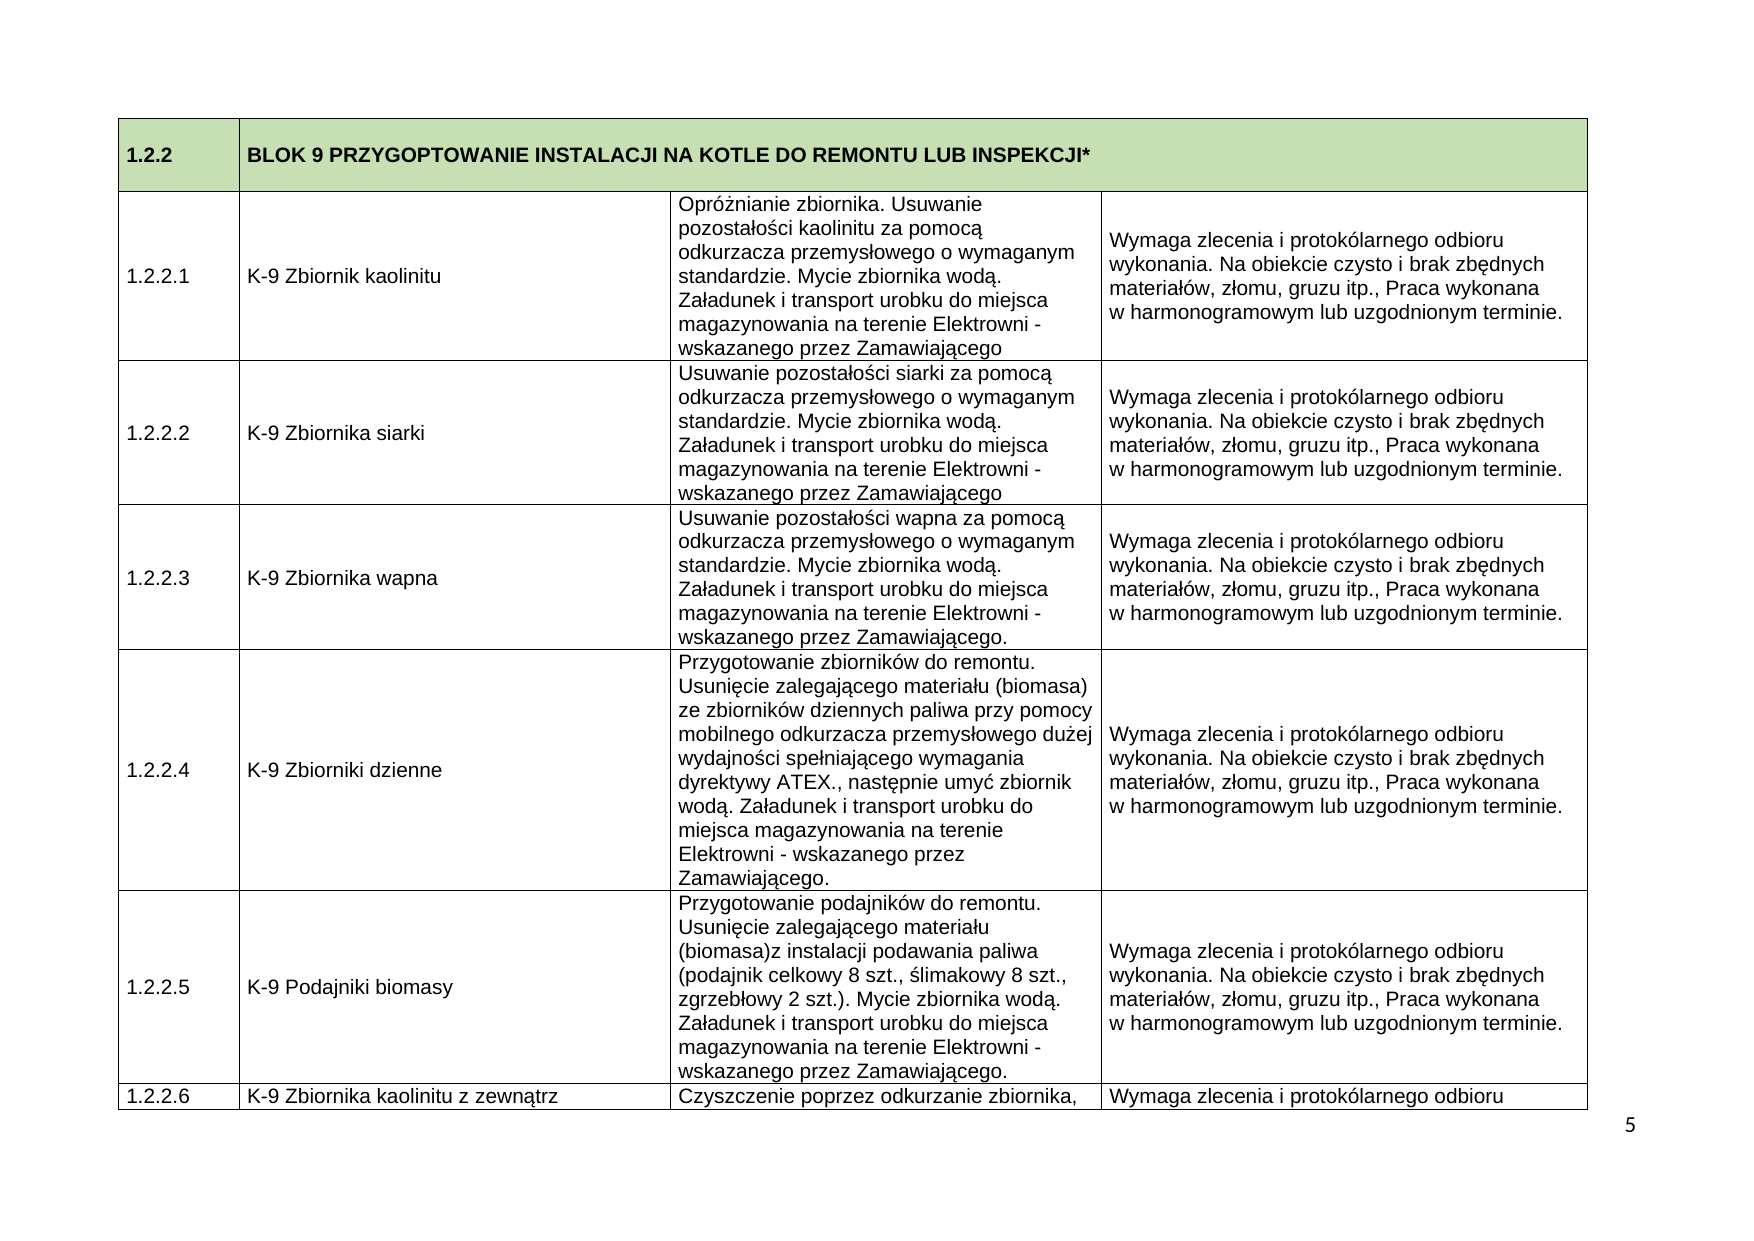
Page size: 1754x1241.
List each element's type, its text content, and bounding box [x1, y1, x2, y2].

table_cell 1.2.2.2 [119, 361, 239, 504]
table_cell K-9 Podajniki biomasy [240, 891, 670, 1082]
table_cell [1102, 1084, 1587, 1109]
table_cell K-9 Zbiorniki dzienne [240, 650, 670, 890]
table_cell K-9 Zbiornika wapna [240, 505, 670, 649]
table_cell Opróżnianie zbiornika. Usuwanie pozostałości kaolinitu za pomocą odkurzacza przemysłowego o wymaganym standardzie. Mycie zbiornika wodą. Załadunek i transport urobku do miejsca magazynowania na terenie Elektrowni - wskazanego przez Zamawiającego [671, 192, 1101, 359]
table_cell 1.2.2.1 [119, 192, 239, 359]
table_cell Przygotowanie podajników do remontu. Usunięcie zalegającego materiału (biomasa)z instalacji podawania paliwa (podajnik celkowy 8 szt., ślimakowy 8 szt., zgrzebłowy 2 szt.). Mycie zbiornika wodą. Załadunek i transport urobku do miejsca magazynowania na terenie Elektrowni - wskazanego przez Zamawiającego. [671, 891, 1101, 1082]
table_cell Usuwanie pozostałości wapna za pomocą odkurzacza przemysłowego o wymaganym standardzie. Mycie zbiornika wodą. Załadunek i transport urobku do miejsca magazynowania na terenie Elektrowni - wskazanego przez Zamawiającego. [671, 505, 1101, 649]
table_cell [671, 1084, 1101, 1109]
table_cell 1.2.2.3 [119, 505, 239, 649]
table_cell 1.2.2.5 [119, 891, 239, 1082]
table_cell 1.2.2.4 [119, 650, 239, 890]
table_header 1.2.2 [119, 119, 239, 191]
table_cell 1.2.2.6 [119, 1084, 239, 1109]
table_cell Usuwanie pozostałości siarki za pomocą odkurzacza przemysłowego o wymaganym standardzie. Mycie zbiornika wodą. Załadunek i transport urobku do miejsca magazynowania na terenie Elektrowni - wskazanego przez Zamawiającego [671, 361, 1101, 504]
table_cell Przygotowanie zbiorników do remontu. Usunięcie zalegającego materiału (biomasa) ze zbiorników dziennych paliwa przy pomocy mobilnego odkurzacza przemysłowego dużej wydajności spełniającego wymagania dyrektywy ATEX., następnie umyć zbiornik wodą. Załadunek i transport urobku do miejsca magazynowania na terenie Elektrowni - wskazanego przez Zamawiającego. [671, 650, 1101, 890]
table_header BLOK 9 PRZYGOPTOWANIE INSTALACJI NA KOTLE DO REMONTU LUB INSPEKCJI* [240, 119, 1587, 191]
table_cell K-9 Zbiornik kaolinitu [240, 192, 670, 359]
table_cell K-9 Zbiornika siarki [240, 361, 670, 504]
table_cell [240, 1084, 670, 1109]
